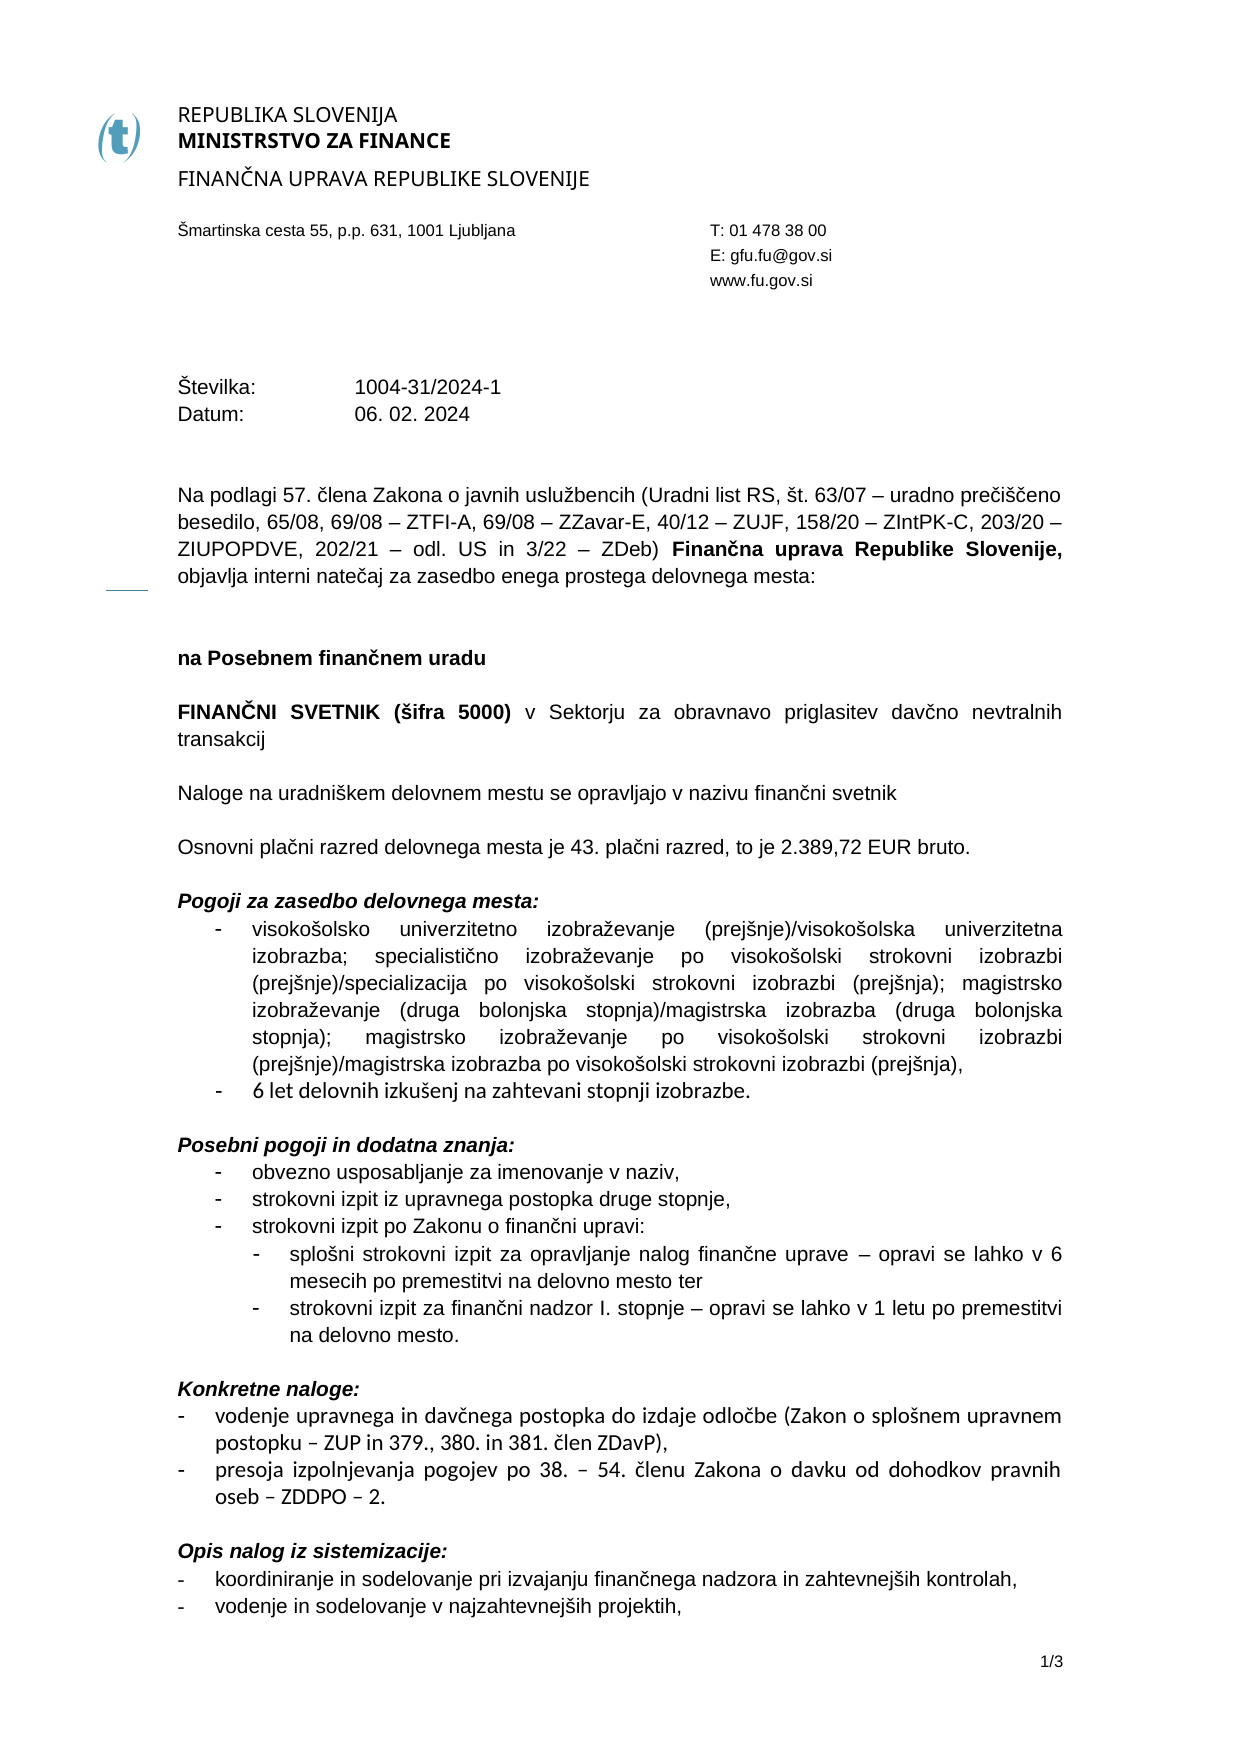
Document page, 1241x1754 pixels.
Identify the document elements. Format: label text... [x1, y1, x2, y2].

text Posebni pogoji in dodatna znanja: [177, 1131, 1063, 1158]
list koordiniranje in sodelovanje pri izvajanju finančnega nadzora in zahtevnejših kontrolah, [177, 1564, 1063, 1591]
list vodenje in sodelovanje v najzahtevnejših projektih, [177, 1591, 1063, 1618]
list vodenje upravnega in davčnega postopka do izdaje odločbe (Zakon o splošnem upravnem postopku – ZUP in 379., 380. in 381. člen ZDavP), [177, 1402, 1063, 1456]
list obvezno usposabljanje za imenovanje v naziv, [214, 1158, 1063, 1185]
text Pogoji za zasedbo delovnega mesta: [177, 887, 1063, 914]
list visokošolsko univerzitetno izobraževanje (prejšnje)/visokošolska univerzitetna izobrazba; specialistično izobraževanje po visokošolski strokovni izobrazbi (prejšnje)/specializacija po visokošolski strokovni izobrazbi (prejšnja); magistrsko izobraževanje (druga bolonjska stopnja)/magistrska izobrazba (druga bolonjska stopnja); magistrsko izobraževanje po visokošolski strokovni izobrazbi (prejšnje)/magistrska izobrazba po visokošolski strokovni izobrazbi (prejšnja), [214, 914, 1063, 1077]
list strokovni izpit iz upravnega postopka druge stopnje, [214, 1185, 1063, 1212]
list 6 let delovnih izkušenj na zahtevani stopnji izobrazbe. [215, 1077, 1063, 1104]
text Opis nalog iz sistemizacije: [177, 1537, 1063, 1564]
text FINANČNI SVETNIK (šifra 5000) v Sektorju za obravnavo priglasitev davčno nevtralnih transakcij [177, 698, 1063, 752]
list strokovni izpit za finančni nadzor I. stopnje – opravi se lahko v 1 letu po premestitvi na delovno mesto. [252, 1293, 1063, 1348]
list strokovni izpit po Zakonu o finančni upravi: [214, 1212, 1063, 1239]
text Konkretne naloge: [177, 1375, 1063, 1402]
text Na podlagi 57. člena Zakona o javnih uslužbencih (Uradni list RS, št. 63/07 – uradno prečiščeno besedilo, 65/08, 69/08 – ZTFI-A, 69/08 – ZZavar-E, 40/12 – ZUJF, 158/20 – ZIntPK-C, 203/20 – ZIUPOPDVE, 202/21 – odl. US in 3/22 – ZDeb) Finančna uprava Republike Slovenije, objavlja interni natečaj za zasedbo enega prostega delovnega mesta: [177, 481, 1063, 589]
text Datum: 06. 02. 2024 [177, 400, 1063, 427]
list presoja izpolnjevanja pogojev po 38. – 54. členu Zakona o davku od dohodkov pravnih oseb – ZDDPO – 2. [177, 1456, 1063, 1510]
list splošni strokovni izpit za opravljanje nalog finančne uprave – opravi se lahko v 6 mesecih po premestitvi na delovno mesto ter [252, 1239, 1063, 1293]
text Osnovni plačni razred delovnega mesta je 43. plačni razred, to je 2.389,72 EUR bruto. [177, 833, 1063, 860]
text na Posebnem finančnem uradu [177, 643, 1063, 671]
text Številka: 1004-31/2024-1 [177, 373, 1063, 400]
text Naloge na uradniškem delovnem mestu se opravljajo v nazivu finančni svetnik [177, 779, 1063, 806]
